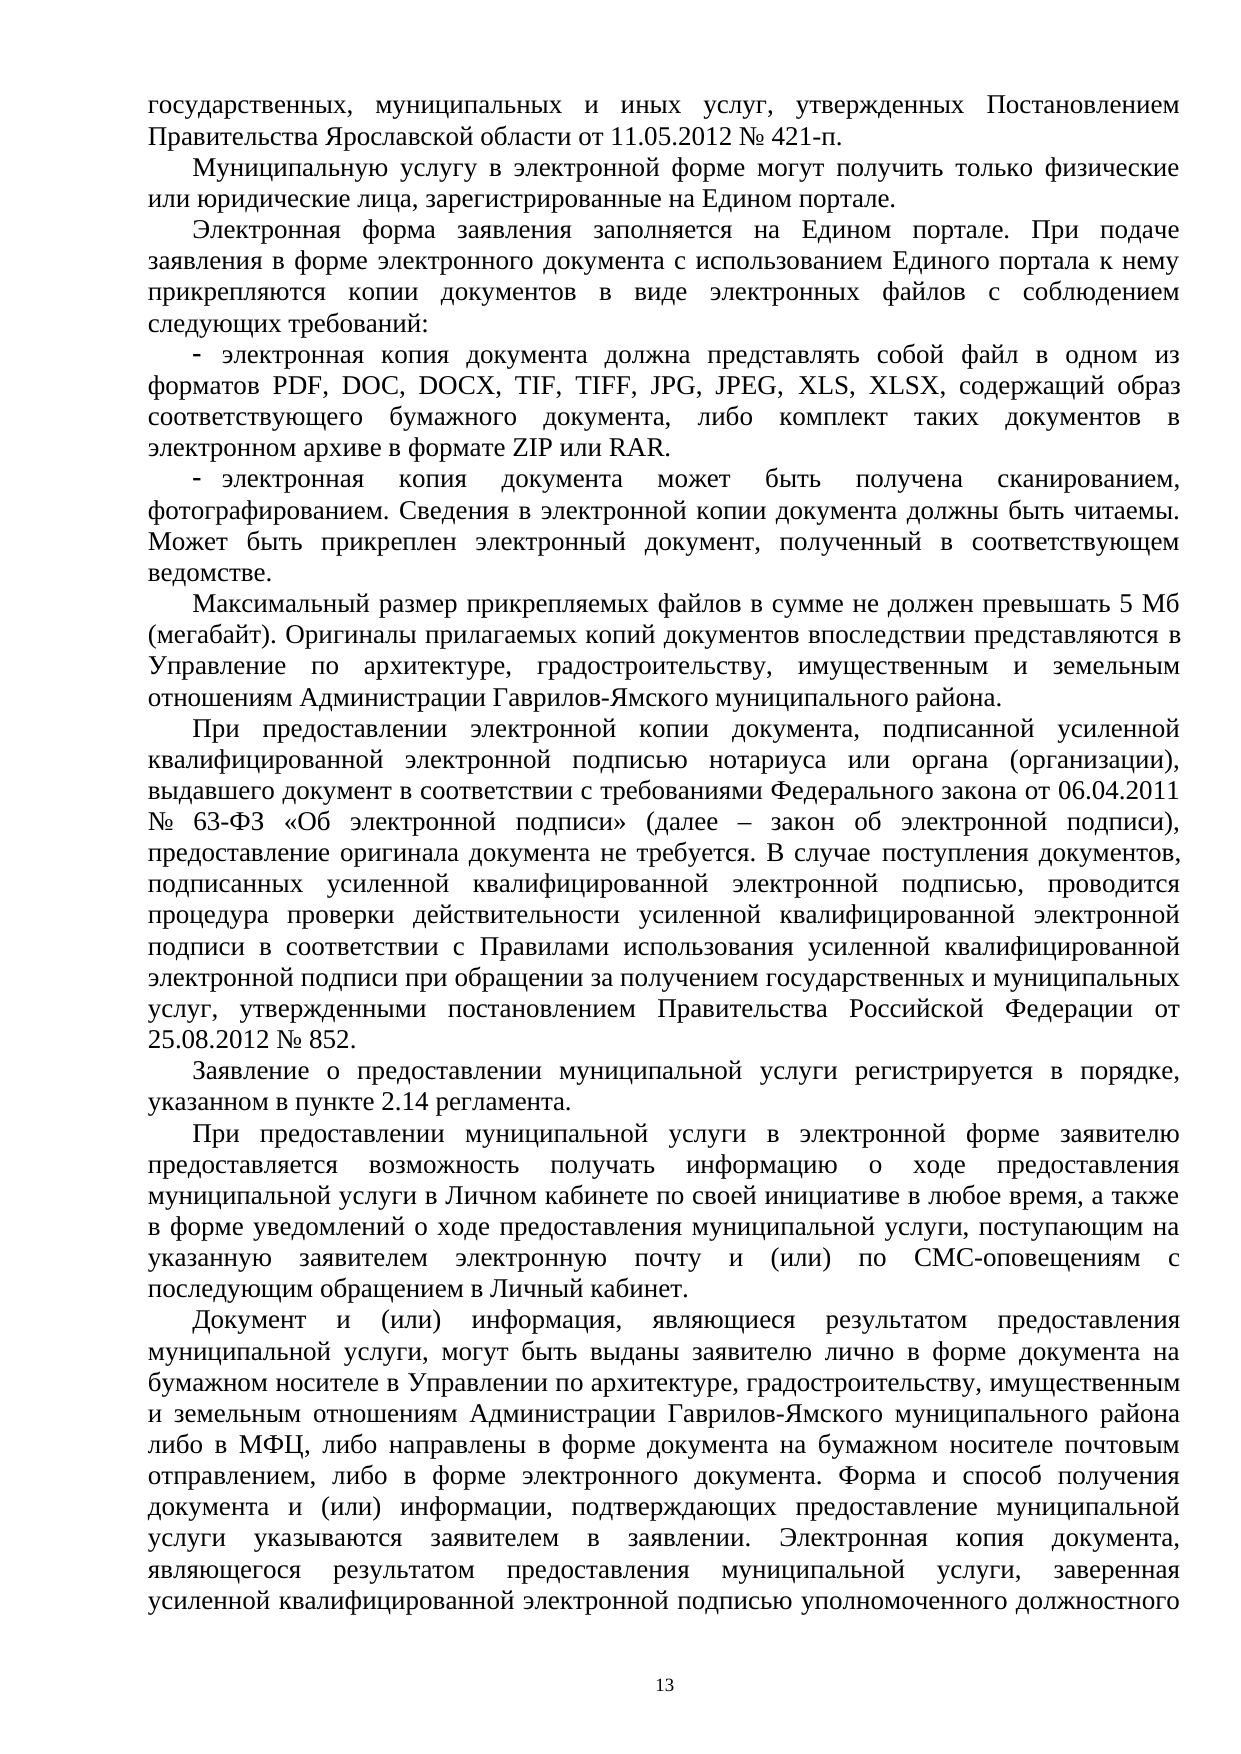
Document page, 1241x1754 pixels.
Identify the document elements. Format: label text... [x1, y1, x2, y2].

list электронная копия документа может быть получена сканированием, фотографированием. Сведения в электронной копии документа должны быть читаемы. Может быть прикреплен электронный документ, полученный в соответствующем ведомстве. [148, 462, 1181, 587]
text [148, 1303, 1181, 1615]
text Муниципальную услугу в электронной форме могут получить только физические или юридические лица, зарегистрированные на Едином портале. [148, 151, 1181, 213]
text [148, 89, 1181, 151]
list электронная копия документа должна представлять собой файл в одном из форматов PDF, DOC, DOCX, TIF, TIFF, JPG, JPЕG, XLS, XLSX, содержащий образ соответствующего бумажного документа, либо комплект таких документов в электронном архиве в формате ZIP или RAR. [148, 338, 1181, 462]
list Заявление о предоставлении муниципальной услуги регистрируется в порядке, указанном в пункте 2.14 регламента. [148, 1054, 1181, 1117]
list Максимальный размер прикрепляемых файлов в сумме не должен превышать 5 Мб (мегабайт). Оригиналы прилагаемых копий документов впоследствии представляются в Управление по архитектуре, градостроительству, имущественным и земельным отношениям Администрации Гаврилов-Ямского муниципального района. [148, 587, 1181, 712]
text При предоставлении электронной копии документа, подписанной усиленной квалифицированной электронной подписью нотариуса или органа (организации), выдавшего документ в соответствии с требованиями Федерального закона от 06.04.2011 № 63-ФЗ «Об электронной подписи» (далее – закон об электронной подписи), предоставление оригинала документа не требуется. В случае поступления документов, подписанных усиленной квалифицированной электронной подписью, проводится процедура проверки действительности усиленной квалифицированной электронной подписи в соответствии с Правилами использования усиленной квалифицированной электронной подписи при обращении за получением государственных и муниципальных услуг, утвержденными постановлением Правительства Российской Федерации от 25.08.2012 № 852. [148, 712, 1181, 1054]
text При предоставлении муниципальной услуги в электронной форме заявителю предоставляется возможность получать информацию о ходе предоставления муниципальной услуги в Личном кабинете по своей инициативе в любое время, а также в форме уведомлений о ходе предоставления муниципальной услуги, поступающим на указанную заявителем электронную почту и (или) по СМС-оповещениям с последующим обращением в Личный кабинет. [148, 1117, 1181, 1303]
text Электронная форма заявления заполняется на Едином портале. При подаче заявления в форме электронного документа с использованием Единого портала к нему прикрепляются копии документов в виде электронных файлов с соблюдением следующих требований: [148, 213, 1181, 338]
